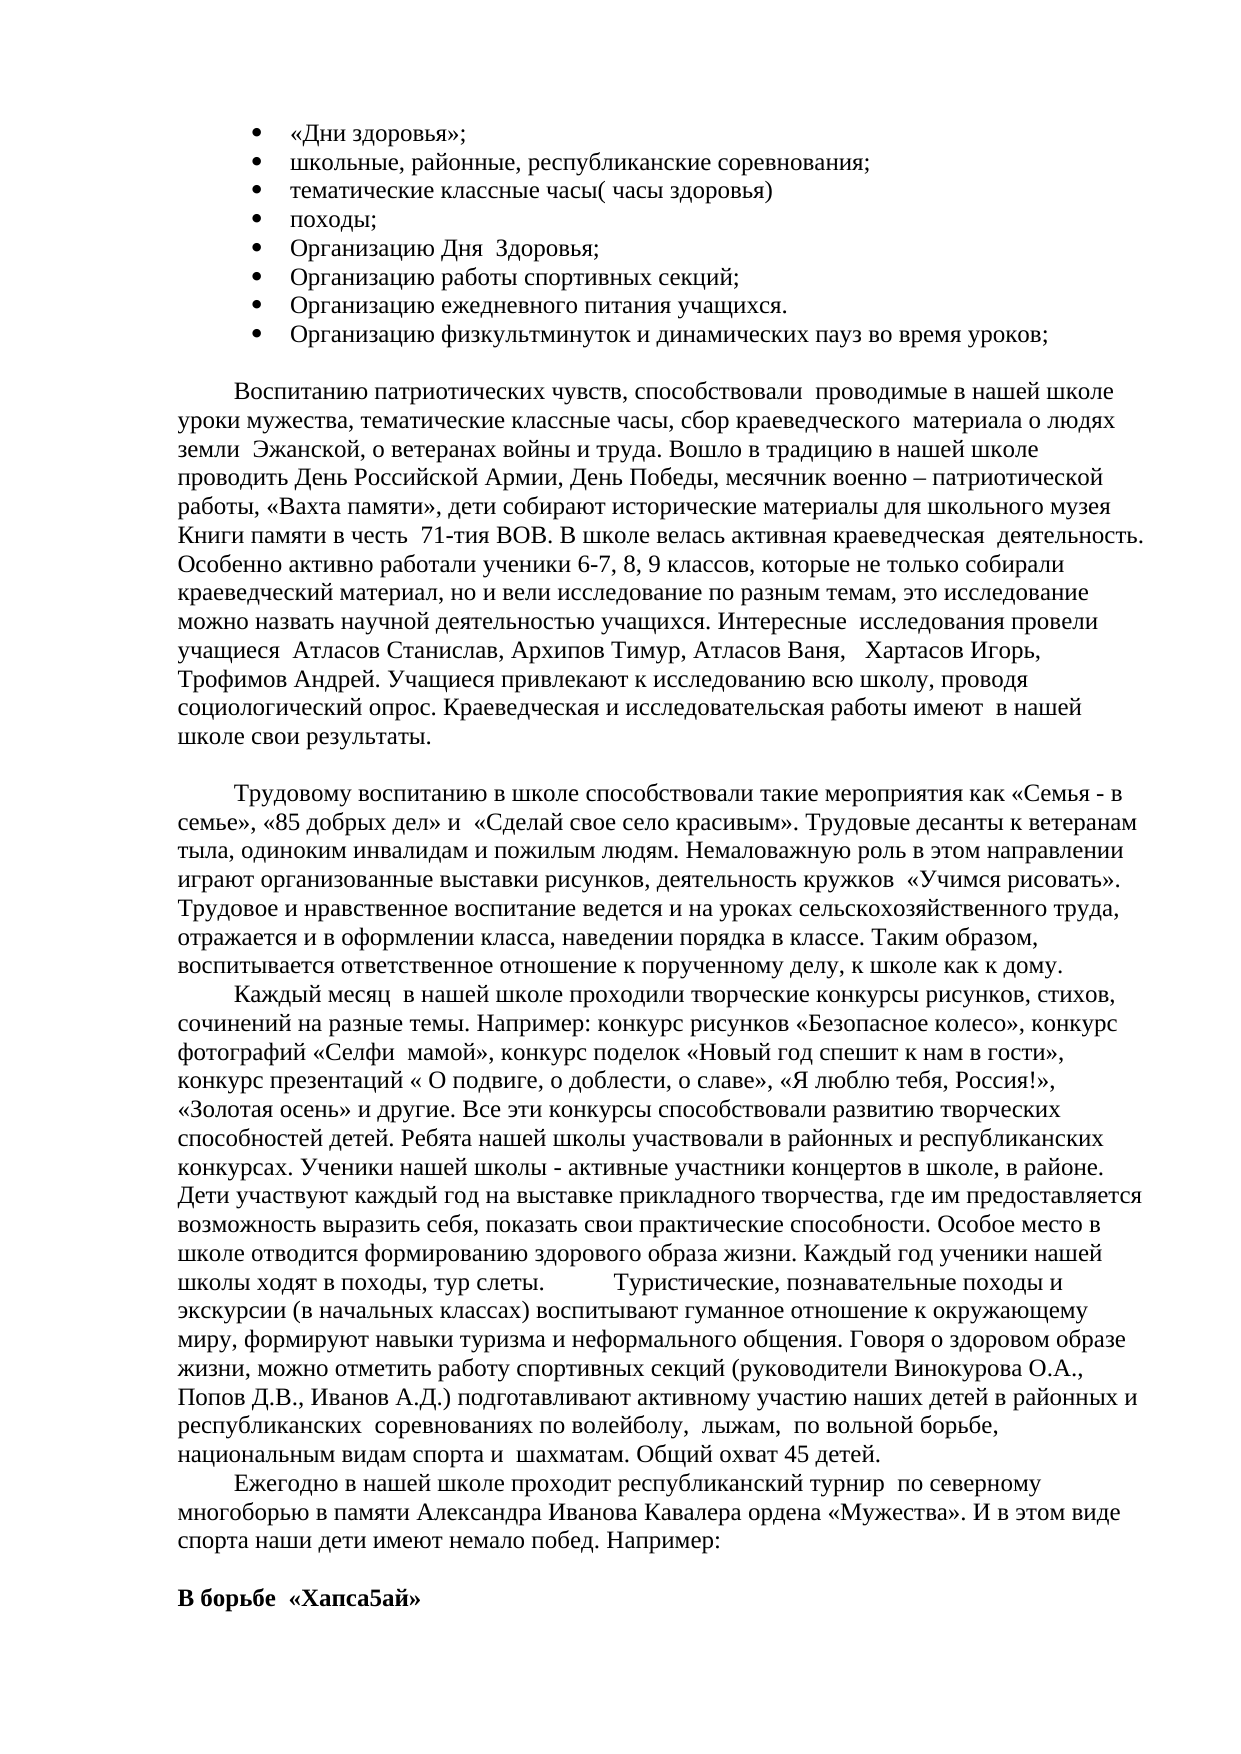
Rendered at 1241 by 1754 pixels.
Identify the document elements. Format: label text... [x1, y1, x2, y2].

list походы; [252, 204, 1152, 233]
list Организацию Дня Здоровья; [252, 233, 1152, 262]
list «Дни здоровья»; [252, 118, 1152, 147]
list Организацию работы спортивных секций; [252, 262, 1152, 291]
list тематические классные часы( часы здоровья) [252, 176, 1152, 204]
text Воспитанию патриотических чувств, способствовали проводимые в нашей школе уроки мужества, тематические классные часы, сбор краеведческого материала о людях земли Эжанской, о ветеранах войны и труда. Вошло в традицию в нашей школе проводить День Российской Армии, День Победы, месячник военно – патриотической работы, «Вахта памяти», дети собирают исторические материалы для школьного музея Книги памяти в честь 71-тия ВОВ. В школе велась активная краеведческая деятельность. Особенно активно работали ученики 6-7, 8, 9 классов, которые не только собирали краеведческий материал, но и вели исследование по разным темам, это исследование можно назвать научной деятельностью учащихся. Интересные исследования провели учащиеся Атласов Станислав, Архипов Тимур, Атласов Ваня, Хартасов Игорь, Трофимов Андрей. Учащиеся привлекают к исследованию всю школу, проводя социологический опрос. Краеведческая и исследовательская работы имеют в нашей школе свои результаты. [177, 376, 1152, 750]
list школьные, районные, республиканские соревнования; [252, 147, 1152, 176]
list Организацию физкультминуток и динамических пауз во время уроков; [252, 319, 1152, 348]
text Каждый месяц в нашей школе проходили творческие конкурсы рисунков, стихов, сочинений на разные темы. Например: конкурс рисунков «Безопасное колесо», конкурс фотографий «Селфи мамой», конкурс поделок «Новый год спешит к нам в гости», конкурс презентаций « О подвиге, о доблести, о славе», «Я люблю тебя, Россия!», «Золотая осень» и другие. Все эти конкурсы способствовали развитию творческих способностей детей. Ребята нашей школы участвовали в районных и республиканских конкурсах. Ученики нашей школы - активные участники концертов в школе, в районе. Дети участвуют каждый год на выставке прикладного творчества, где им предоставляется возможность выразить себя, показать свои практические способности. Особое место в школе отводится формированию здорового образа жизни. Каждый год ученики нашей школы ходят в походы, тур слеты. Туристические, познавательные походы и экскурсии (в начальных классах) воспитывают гуманное отношение к окружающему миру, формируют навыки туризма и неформального общения. Говоря о здоровом образе жизни, можно отметить работу спортивных секций (руководители Винокурова О.А., Попов Д.В., Иванов А.Д.) подготавливают активному участию наших детей в районных и республиканских соревнованиях по волейболу, лыжам, по вольной борьбе, национальным видам спорта и шахматам. Общий охват 45 детей. [177, 979, 1152, 1468]
text В борьбе «Хапса5ай» [177, 1583, 1152, 1612]
list Организацию ежедневного питания учащихся. [252, 291, 1152, 319]
text Трудовому воспитанию в школе способствовали такие мероприятия как «Семья - в семье», «85 добрых дел» и «Сделай свое село красивым». Трудовые десанты к ветеранам тыла, одиноким инвалидам и пожилым людям. Немаловажную роль в этом направлении играют организованные выставки рисунков, деятельность кружков «Учимся рисовать». Трудовое и нравственное воспитание ведется и на уроках сельскохозяйственного труда, отражается и в оформлении класса, наведении порядка в классе. Таким образом, воспитывается ответственное отношение к порученному делу, к школе как к дому. [177, 778, 1152, 979]
text Ежегодно в нашей школе проходит республиканский турнир по северному многоборью в памяти Александра Иванова Кавалера ордена «Мужества». И в этом виде спорта наши дети имеют немало побед. Например: [177, 1468, 1152, 1554]
